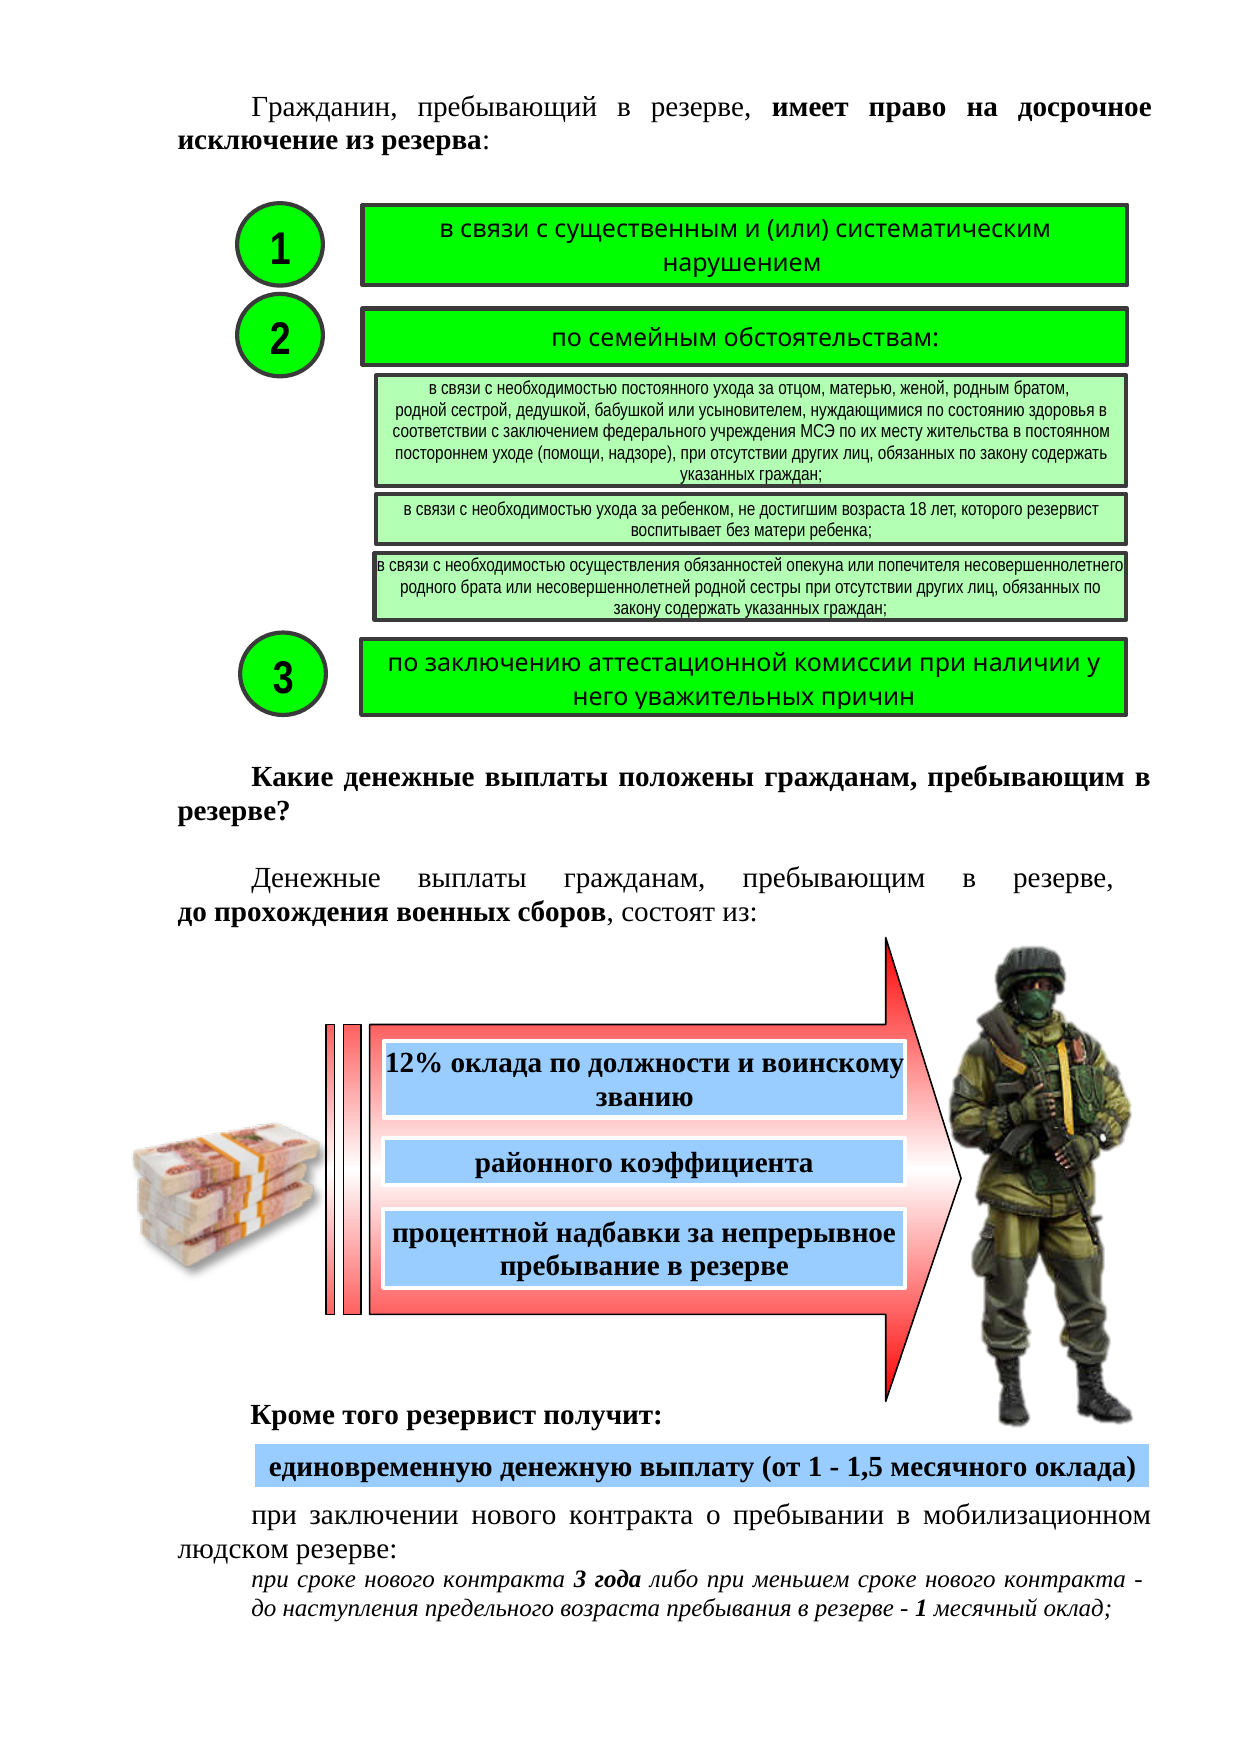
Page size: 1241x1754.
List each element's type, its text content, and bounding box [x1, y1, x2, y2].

text Гражданин, пребывающий в резерве, имеет право на досрочное исключение из резерва: [177, 89, 1152, 156]
picture [913, 934, 1152, 1440]
text Какие денежные выплаты положены гражданам, пребывающим в резерве? [177, 759, 1152, 827]
text Кроме того резервист получит: [177, 1397, 913, 1430]
text Денежные выплаты гражданам, пребывающим в резерве, до прохождения военных сборов, состоят из: [177, 860, 1152, 927]
text при сроке нового контракта 3 года либо при меньшем сроке нового контракта - до наступления предельного возраста пребывания в резерве - 1 месячный оклад; [251, 1564, 1152, 1622]
picture [115, 1102, 348, 1287]
text при заключении нового контракта о пребывании в мобилизационном людском резерве: [177, 1497, 1152, 1564]
